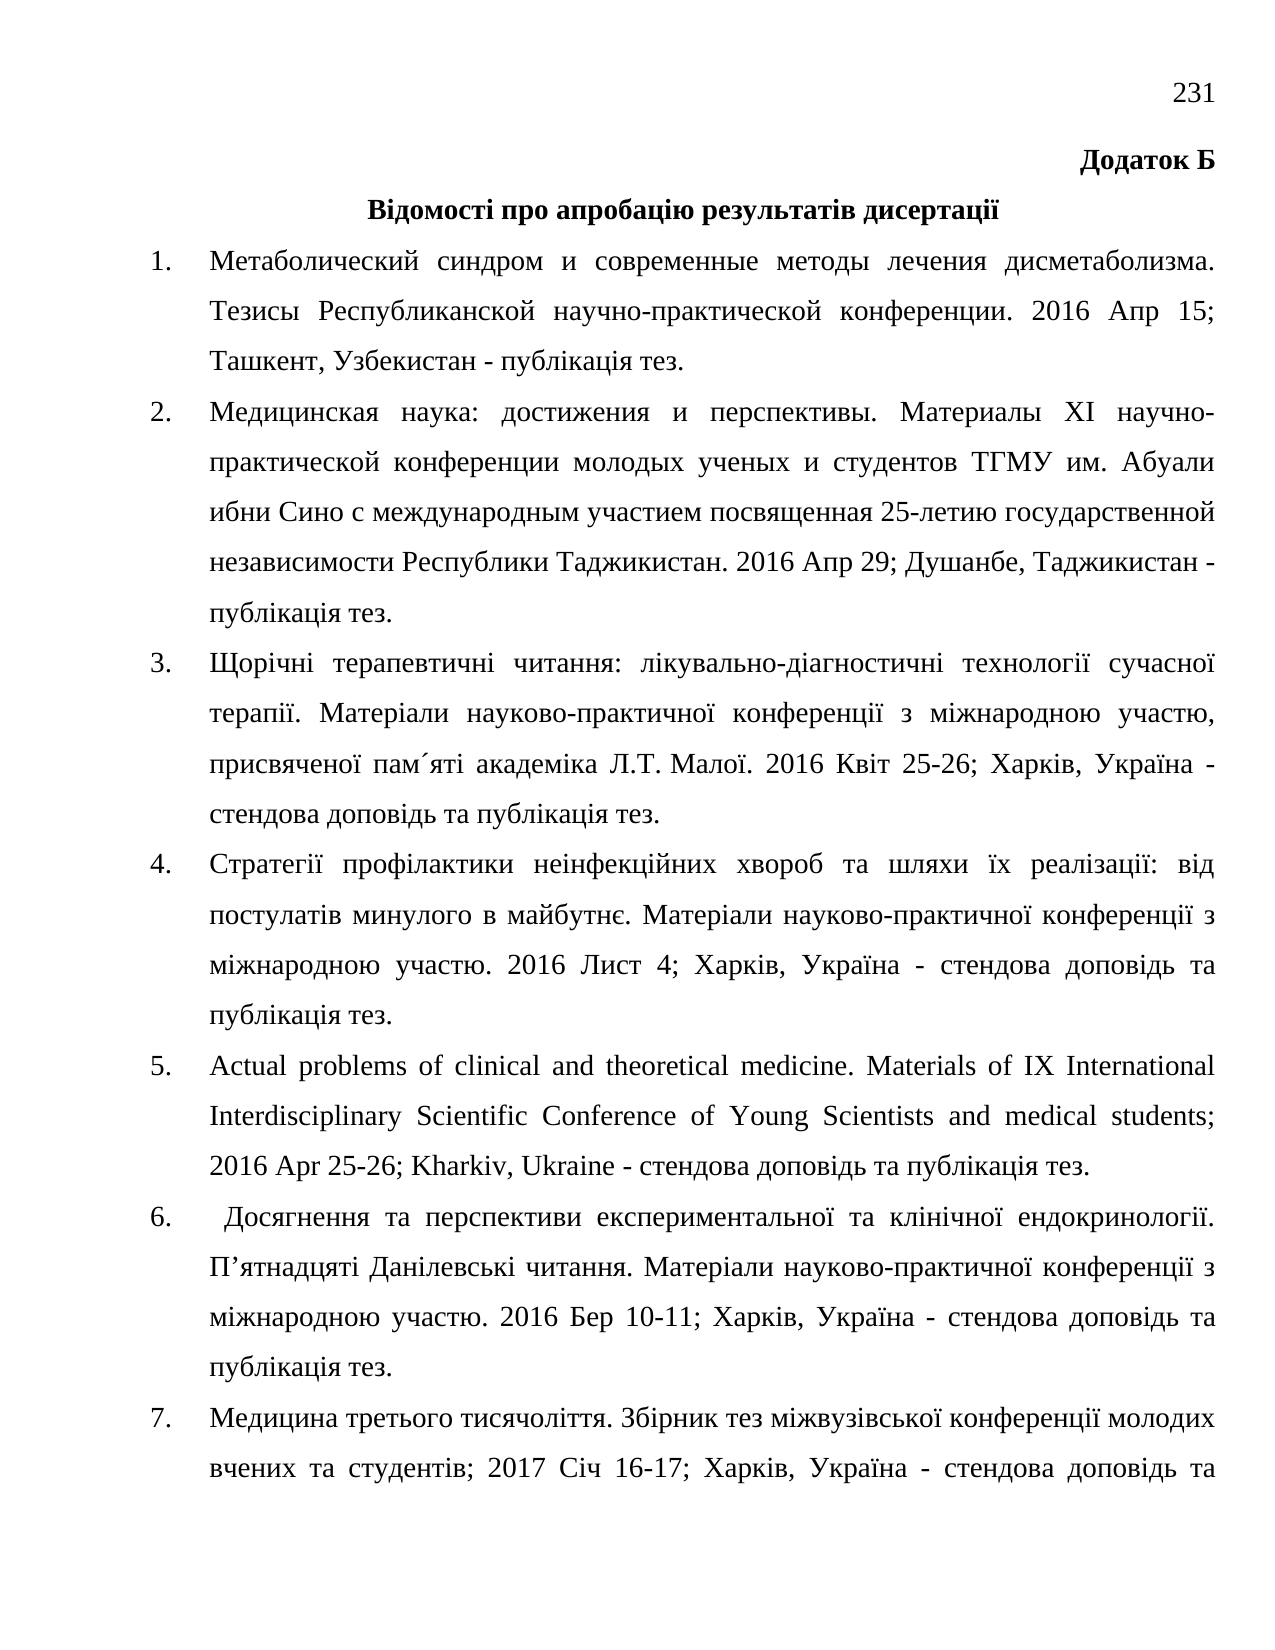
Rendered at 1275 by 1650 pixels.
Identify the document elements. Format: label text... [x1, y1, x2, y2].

list Метаболический синдром и современные методы лечения дисметаболизма. Тезисы Республиканской научно-практической конференции. 2016 Апр 15; Ташкент, Узбекистан - публікація тез. [150, 243, 1216, 377]
list Щорічні терапевтичні читання: лікувально-діагностичні технології сучасної терапії. Матеріали науково-практичної конференції з міжнародною участю, присвяченої пам´яті академіка Л.Т. Малої. 2016 Квіт 25-26; Харків, Україна - стендова доповідь та публікація тез. [150, 645, 1216, 830]
list Actual problems of clinical and theoretical medicine. Materials of IX International Interdisciplinary Scientific Conference of Young Scientists and medical students; 2016 Apr 25-26; Kharkiv, Ukraine - стендова доповідь та публікація тез. [150, 1048, 1216, 1182]
list Досягнення та перспективи експериментальної та клінічної ендокринології. П’ятнадцяті Данілевські читання. Матеріали науково-практичної конференції з міжнародною участю. 2016 Бер 10-11; Харків, Україна - стендова доповідь та публікація тез. [150, 1199, 1216, 1383]
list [150, 1400, 1216, 1484]
list Додаток Б [150, 142, 1216, 176]
list Медицинская наука: достижения и перспективы. Материалы XI научно-практической конференции молодых ученых и студентов ТГМУ им. Абуали ибни Сино с международным участием посвященная 25-летию государственной независимости Республики Таджикистан. 2016 Апр 29; Душанбе, Таджикистан - публікація тез. [150, 394, 1216, 628]
text Відомості про апробацію результатів дисертації [150, 192, 1216, 226]
list Стратегії профілактики неінфекційних хвороб та шляхи їх реалізації: від постулатів минулого в майбутнє. Матеріали науково-практичної конференції з міжнародною участю. 2016 Лист 4; Харків, Україна - стендова доповідь та публікація тез. [150, 846, 1216, 1031]
